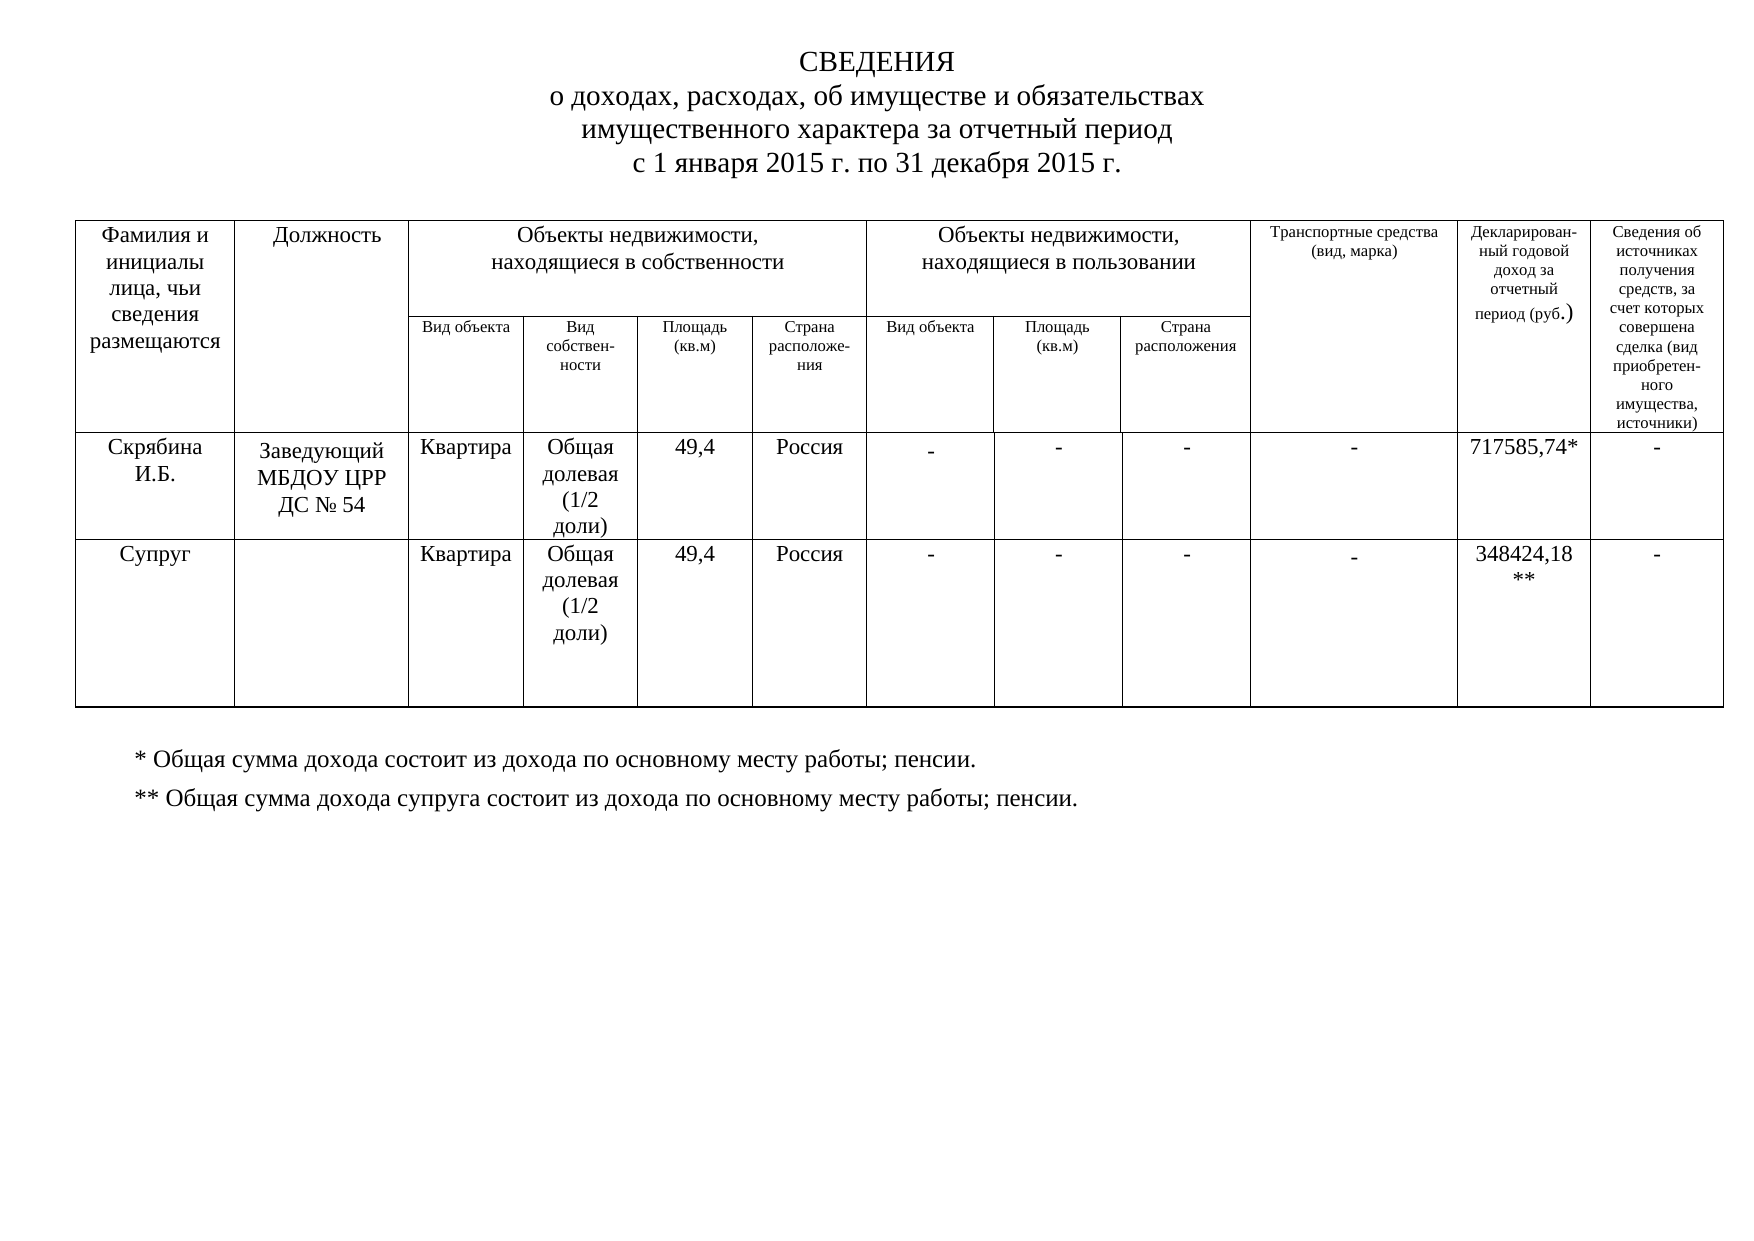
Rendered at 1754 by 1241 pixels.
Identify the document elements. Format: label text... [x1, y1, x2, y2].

table_cell Вид объекта [409, 317, 523, 432]
table_header Должность [235, 221, 408, 432]
table_cell Супруг [76, 540, 234, 706]
text * Общая сумма дохода состоит из дохода по основному месту работы; пенсии. [134, 742, 1679, 773]
table_cell - [867, 540, 994, 706]
table_cell Россия [753, 433, 866, 539]
table_cell - [1251, 433, 1457, 539]
table_header Объекты недвижимости, находящиеся в пользовании [867, 221, 1250, 316]
table_header Транспортные средства (вид, марка) [1251, 221, 1457, 432]
table_header Фамилия и инициалы лица, чьи сведения размещаются [76, 221, 234, 432]
table_cell - [1591, 433, 1723, 539]
table_cell Вид объекта [867, 317, 993, 432]
table_cell - [867, 433, 994, 539]
table_cell - [1123, 433, 1250, 539]
table_cell Вид собствен-ности [524, 317, 637, 432]
table_cell - [995, 540, 1122, 706]
table_cell 49,4 [638, 433, 752, 539]
table_cell Квартира [409, 433, 523, 539]
table_cell 717585,74* [1458, 433, 1590, 539]
table_cell Квартира [409, 540, 523, 706]
table_cell 348424,18 ** [1458, 540, 1590, 706]
table_cell - [1591, 540, 1723, 706]
table_cell Страна расположения [1121, 317, 1250, 432]
table_cell 49,4 [638, 540, 752, 706]
table_cell Заведующий МБДОУ ЦРР ДС № 54 [235, 433, 408, 539]
table_cell Россия [753, 540, 866, 706]
table_header Объекты недвижимости, находящиеся в собственности [409, 221, 866, 316]
table_cell Площадь (кв.м) [638, 317, 752, 432]
table_cell - [1251, 540, 1457, 706]
table_cell Общая долевая (1/2 доли) [524, 433, 637, 539]
table_cell - [995, 433, 1122, 539]
table_cell Скрябина И.Б. [76, 433, 234, 539]
table_cell [235, 540, 408, 706]
text имущественного характера за отчетный период [75, 111, 1679, 145]
table_header Декларирован-ный годовой доход за отчетный период (руб.) [1458, 221, 1590, 432]
text с 1 января 2015 г. по 31 декабря 2015 г. [75, 145, 1679, 178]
table_cell - [1123, 540, 1250, 706]
table_cell Страна расположе-ния [753, 317, 866, 432]
table_header Сведения об источниках получения средств, за счет которых совершена сделка (вид приобретен-ного имущества, источники) [1591, 221, 1723, 432]
text о доходах, расходах, об имуществе и обязательствах [75, 78, 1679, 111]
text СВЕДЕНИЯ [75, 44, 1679, 78]
text ** Общая сумма дохода супруга состоит из дохода по основному месту работы; пенсии. [76, 782, 1679, 813]
table_cell Площадь (кв.м) [994, 317, 1120, 432]
table_cell Общая долевая (1/2 доли) [524, 540, 637, 706]
